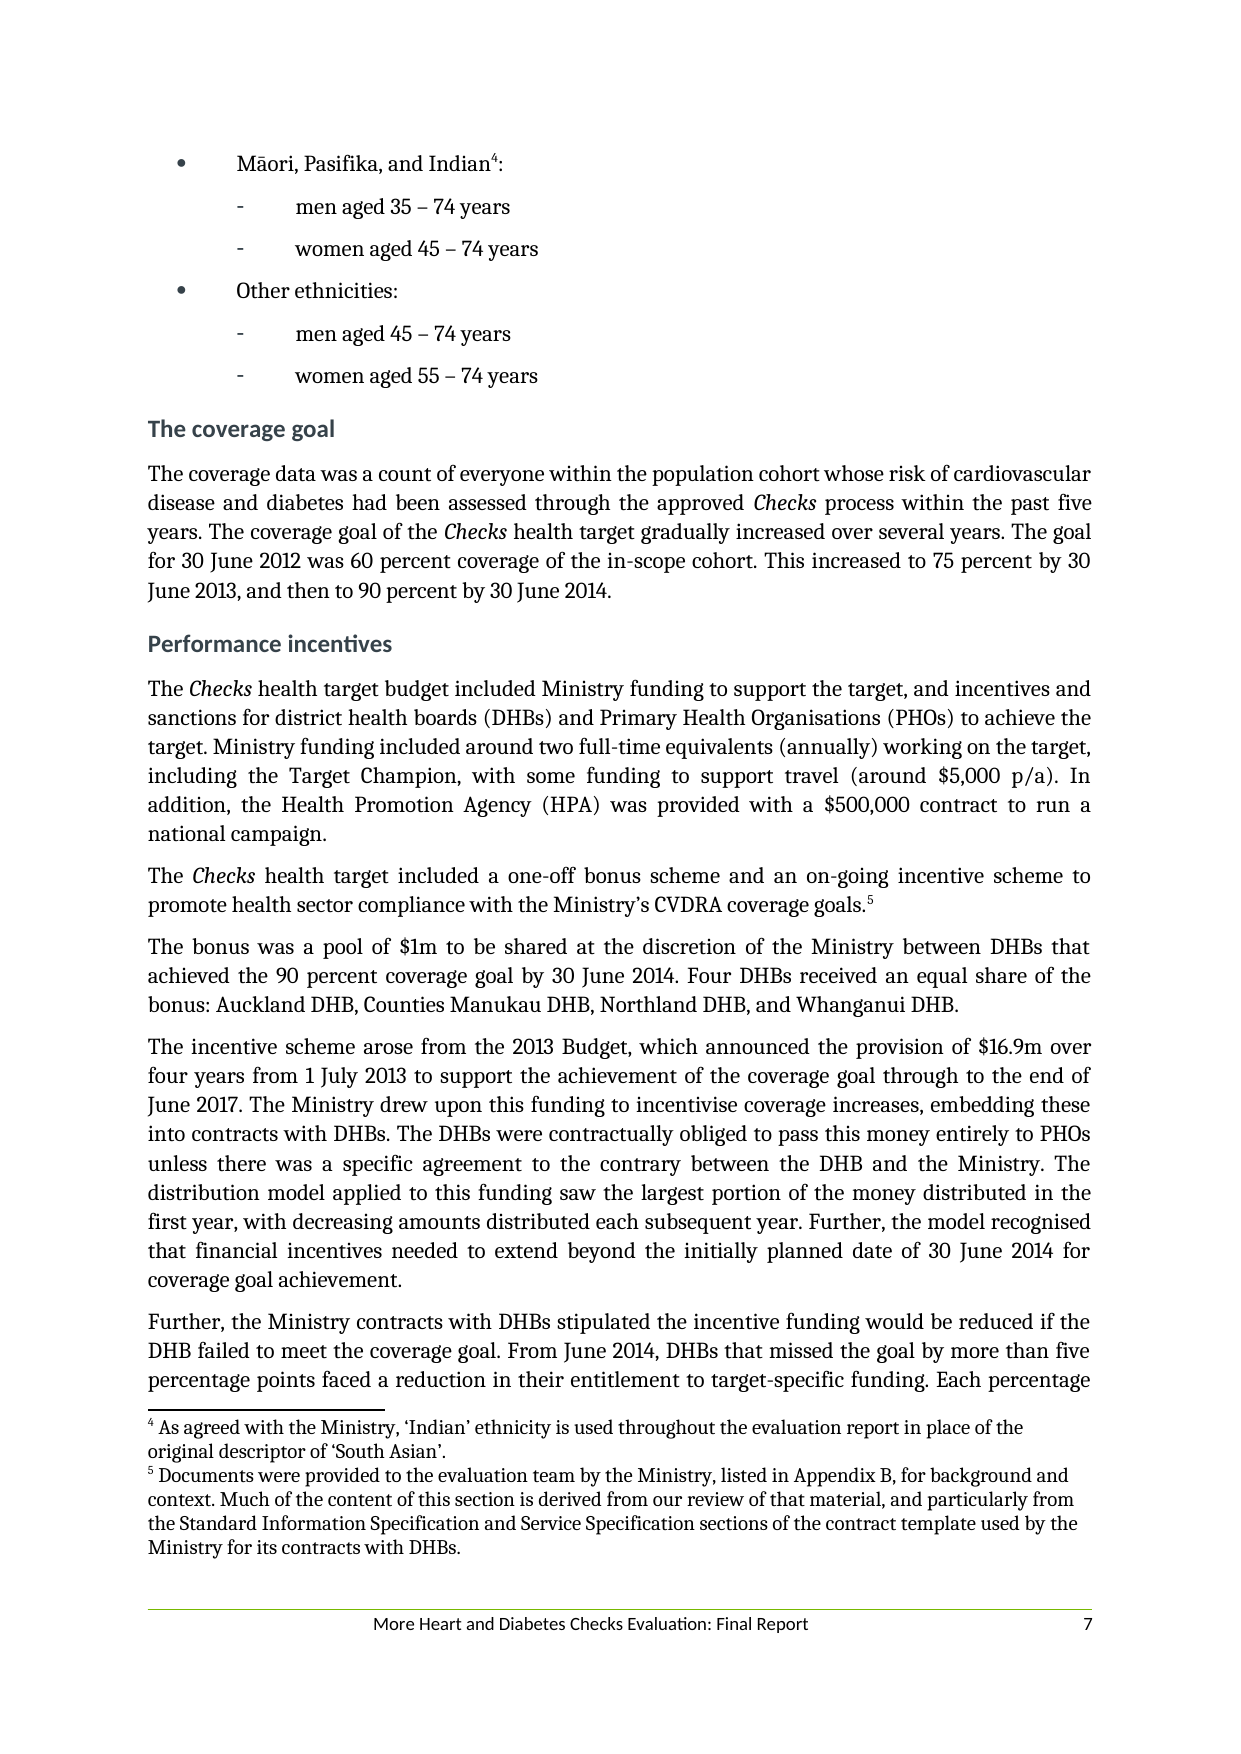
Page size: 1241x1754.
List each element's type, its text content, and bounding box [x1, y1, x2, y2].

list Other ethnicities: [177, 275, 1092, 304]
text The bonus was a pool of $1m to be shared at the discretion of the Ministry between DHBs that achieved the 90 percent coverage goal by 30 June 2014. Four DHBs received an equal share of the bonus: Auckland DHB, Counties Manukau DHB, Northland DHB, and Whanganui DHB. [148, 931, 1092, 1018]
text The Checks health target included a one-off bonus scheme and an on-going incentive scheme to promote health sector compliance with the Ministry’s CVDRA coverage goals. [148, 860, 1092, 918]
subtitle The coverage goal [148, 414, 1092, 443]
list men aged 35 – 74 years [236, 191, 1092, 221]
list women aged 55 – 74 years [236, 360, 1092, 389]
list women aged 45 – 74 years [236, 233, 1092, 262]
text The incentive scheme arose from the 2013 Budget, which announced the provision of $16.9m over four years from 1 July 2013 to support the achievement of the coverage goal through to the end of June 2017. The Ministry drew upon this funding to incentivise coverage increases, embedding these into contracts with DHBs. The DHBs were contractually obliged to pass this money entirely to PHOs unless there was a specific agreement to the contrary between the DHB and the Ministry. The distribution model applied to this funding saw the largest portion of the money distributed in the first year, with decreasing amounts distributed each subsequent year. Further, the model recognised that financial incentives needed to extend beyond the initially planned date of 30 June 2014 for coverage goal achievement. [148, 1031, 1092, 1293]
text The coverage data was a count of everyone within the population cohort whose risk of cardiovascular disease and diabetes had been assessed through the approved Checks process within the past five years. The coverage goal of the Checks health target gradually increased over several years. The goal for 30 June 2012 was 60 percent coverage of the in-scope cohort. This increased to 75 percent by 30 June 2013, and then to 90 percent by 30 June 2014. [148, 458, 1092, 604]
subtitle Performance incentives [148, 629, 1092, 658]
text The Checks health target budget included Ministry funding to support the target, and incentives and sanctions for district health boards (DHBs) and Primary Health Organisations (PHOs) to achieve the target. Ministry funding included around two full-time equivalents (annually) working on the target, including the Target Champion, with some funding to support travel (around $5,000 p/a). In addition, the Health Promotion Agency (HPA) was provided with a $500,000 contract to run a national campaign. [148, 673, 1092, 848]
list men aged 45 – 74 years [236, 318, 1092, 348]
list Māori, Pasifika, and Indian: [177, 148, 1092, 177]
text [148, 1306, 1092, 1393]
